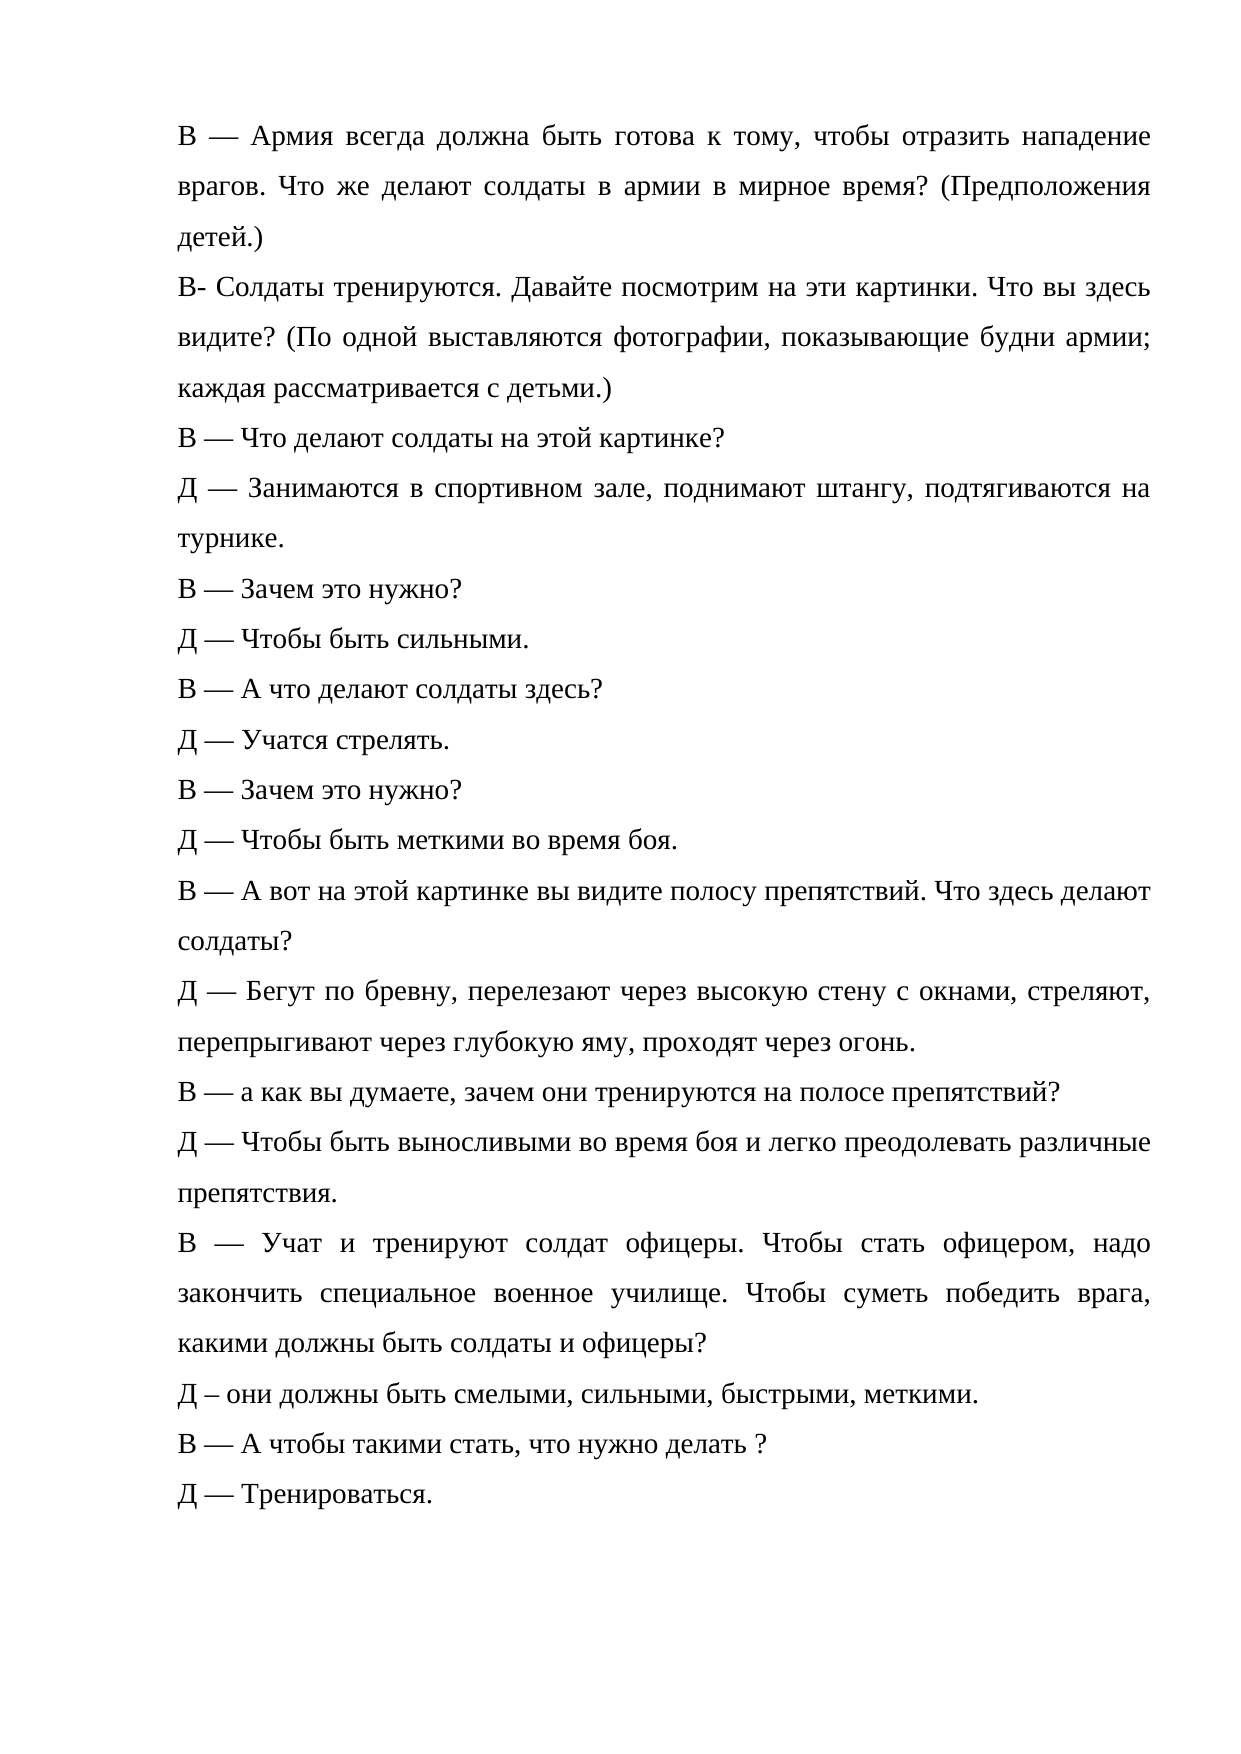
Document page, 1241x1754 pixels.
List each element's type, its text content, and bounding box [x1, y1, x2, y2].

text В — а как вы думаете, зачем они тренируются на полосе препятствий? [177, 1074, 1152, 1108]
text Д — Учатся стрелять. [177, 722, 1152, 755]
text В — Армия всегда должна быть готова к тому, чтобы отразить нападение врагов. Что же делают солдаты в армии в мирное время? (Предположения детей.) [177, 118, 1152, 252]
text В — Учат и тренируют солдат офицеры. Чтобы стать офицером, надо закончить специальное военное училище. Чтобы суметь победить врага, какими должны быть солдаты и офицеры? [177, 1225, 1152, 1359]
text Д — Бегут по бревну, перелезают через высокую стену с окнами, стреляют, перепрыгивают через глубокую яму, проходят через огонь. [177, 973, 1152, 1057]
text Д — Чтобы быть сильными. [177, 621, 1152, 655]
text Д — Тренироваться. [177, 1477, 1152, 1510]
text В- Солдаты тренируются. Давайте посмотрим на эти картинки. Что вы здесь видите? (По одной выставляются фотографии, показывающие будни армии; каждая рассматривается с детьми.) [177, 269, 1152, 403]
text В — А вот на этой картинке вы видите полосу препятствий. Что здесь делают солдаты? [177, 873, 1152, 957]
text Д — Занимаются в спортивном зале, поднимают штангу, подтягиваются на турнике. [177, 470, 1152, 554]
text В — А чтобы такими стать, что нужно делать ? [177, 1426, 1152, 1460]
text В — Зачем это нужно? [177, 772, 1152, 806]
text В — Зачем это нужно? [177, 571, 1152, 604]
text Д — Чтобы быть меткими во время боя. [177, 822, 1152, 856]
text Д — Чтобы быть выносливыми во время боя и легко преодолевать различные препятствия. [177, 1124, 1152, 1208]
text В — А что делают солдаты здесь? [177, 672, 1152, 705]
text Д – они должны быть смелыми, сильными, быстрыми, меткими. [177, 1376, 1152, 1409]
text В — Что делают солдаты на этой картинке? [177, 420, 1152, 453]
